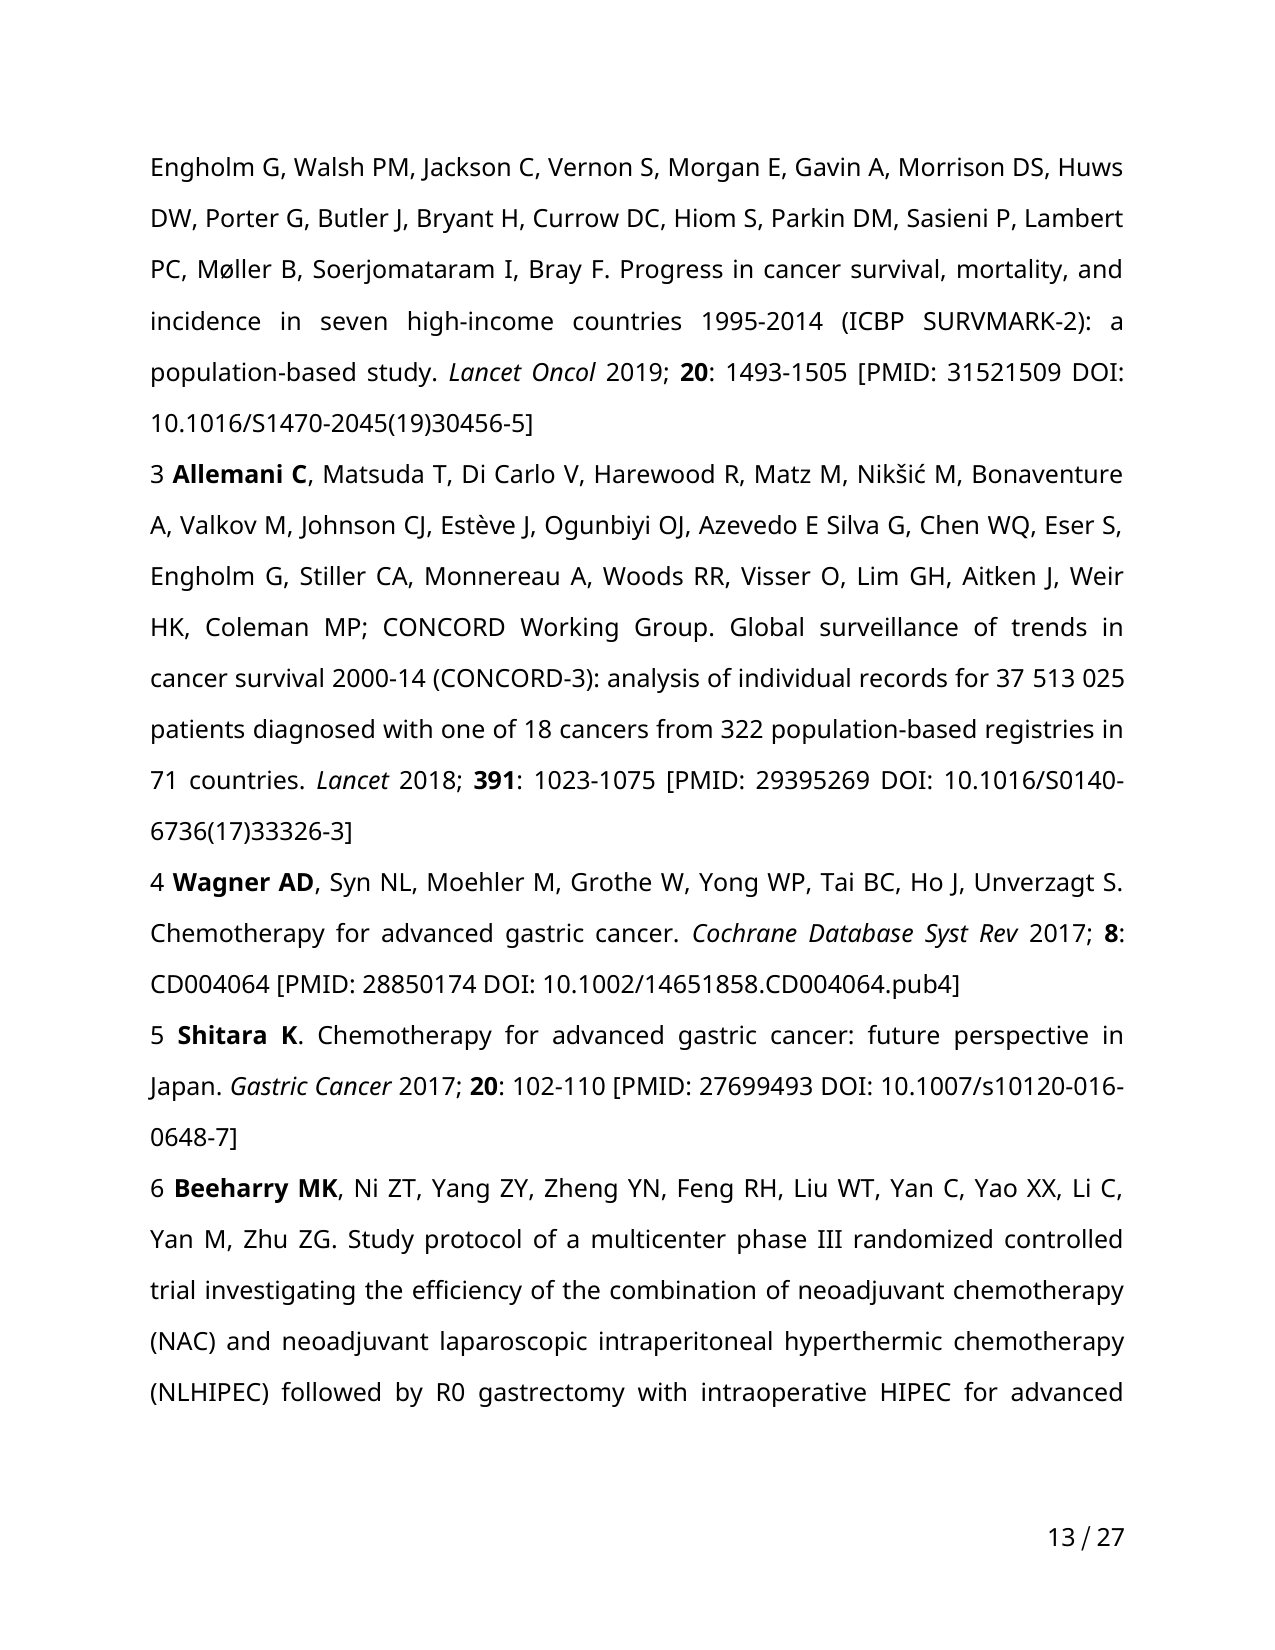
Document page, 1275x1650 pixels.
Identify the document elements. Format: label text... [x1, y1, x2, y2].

text 5 Shitara K. Chemotherapy for advanced gastric cancer: future perspective in Japan. Gastric Cancer 2017; 20: 102-110 [PMID: 27699493 DOI: 10.1007/s10120-016-0648-7] [150, 1018, 1125, 1154]
text 4 Wagner AD, Syn NL, Moehler M, Grothe W, Yong WP, Tai BC, Ho J, Unverzagt S. Chemotherapy for advanced gastric cancer. Cochrane Database Syst Rev 2017; 8: CD004064 [PMID: 28850174 DOI: 10.1002/14651858.CD004064.pub4] [150, 864, 1125, 1001]
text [150, 1171, 1125, 1409]
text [150, 150, 1125, 439]
text 3 Allemani C, Matsuda T, Di Carlo V, Harewood R, Matz M, Nikšić M, Bonaventure A, Valkov M, Johnson CJ, Estève J, Ogunbiyi OJ, Azevedo E Silva G, Chen WQ, Eser S, Engholm G, Stiller CA, Monnereau A, Woods RR, Visser O, Lim GH, Aitken J, Weir HK, Coleman MP; CONCORD Working Group. Global surveillance of trends in cancer survival 2000-14 (CONCORD-3): analysis of individual records for 37 513 025 patients diagnosed with one of 18 cancers from 322 population-based registries in 71 countries. Lancet 2018; 391: 1023-1075 [PMID: 29395269 DOI: 10.1016/S0140-6736(17)33326-3] [150, 456, 1125, 848]
